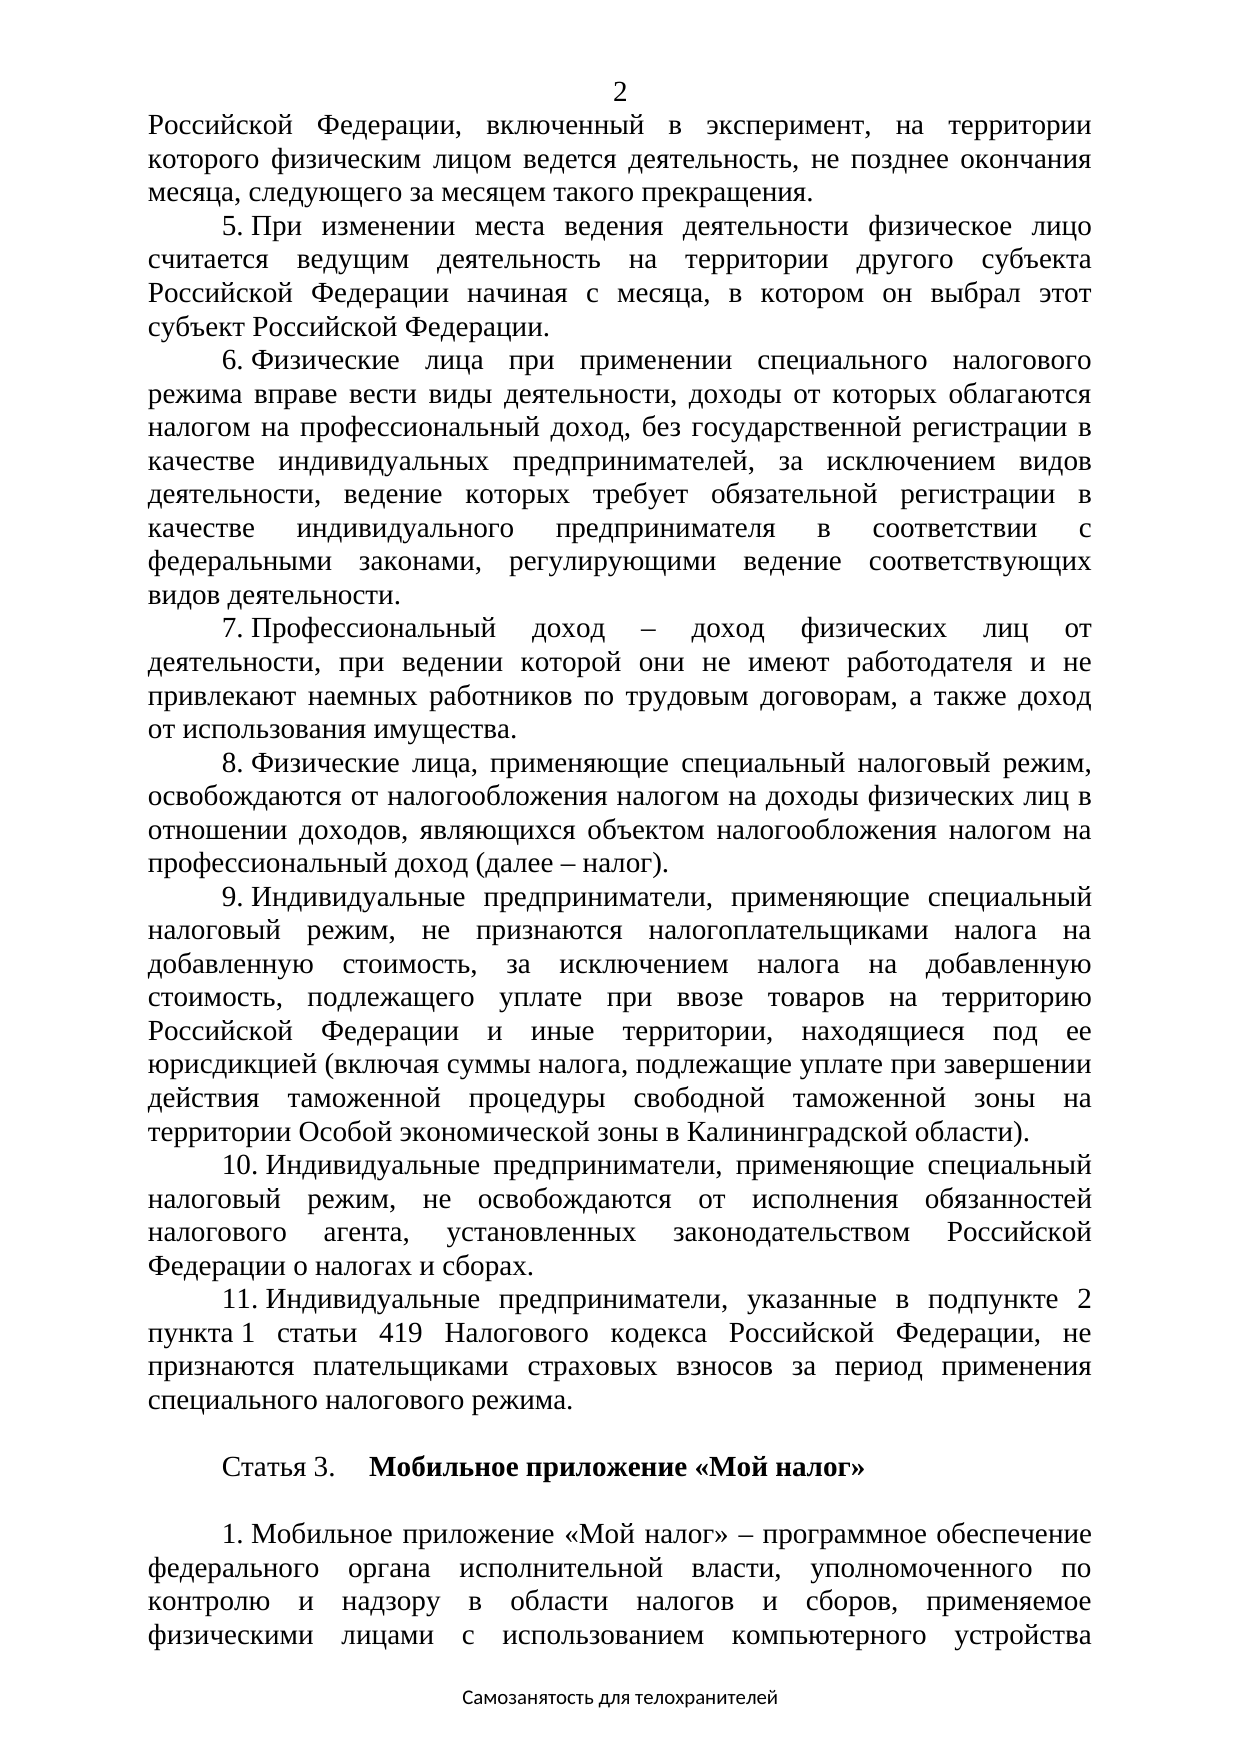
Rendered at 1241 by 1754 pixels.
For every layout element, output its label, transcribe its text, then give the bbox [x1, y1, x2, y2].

text 7. Профессиональный доход – доход физических лиц от деятельности, при ведении которой они не имеют работодателя и не привлекают наемных работников по трудовым договорам, а также доход от использования имущества. [148, 611, 1092, 745]
text 5. При изменении места ведения деятельности физическое лицо считается ведущим деятельность на территории другого субъекта Российской Федерации начиная с месяца, в котором он выбрал этот субъект Российской Федерации. [148, 208, 1092, 342]
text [148, 1516, 1092, 1650]
text 6. Физические лица при применении специального налогового режима вправе вести виды деятельности, доходы от которых облагаются налогом на профессиональный доход, без государственной регистрации в качестве индивидуальных предпринимателей, за исключением видов деятельности, ведение которых требует обязательной регистрации в качестве индивидуального предпринимателя в соответствии с федеральными законами, регулирующими ведение соответствующих видов деятельности. [148, 342, 1092, 611]
text 11. Индивидуальные предприниматели, указанные в подпункте 2 пункта 1 статьи 419 Налогового кодекса Российской Федерации, не признаются плательщиками страховых взносов за период применения специального налогового режима. [148, 1281, 1092, 1416]
text 10. Индивидуальные предприниматели, применяющие специальный налоговый режим, не освобождаются от исполнения обязанностей налогового агента, установленных законодательством Российской Федерации о налогах и сборах. [148, 1147, 1092, 1281]
text Статья 3. Мобильное приложение «Мой налог» [148, 1449, 1092, 1483]
text 9. Индивидуальные предприниматели, применяющие специальный налоговый режим, не признаются налогоплательщиками налога на добавленную стоимость, за исключением налога на добавленную стоимость, подлежащего уплате при ввозе товаров на территорию Российской Федерации и иные территории, находящиеся под ее юрисдикцией (включая суммы налога, подлежащие уплате при завершении действия таможенной процедуры свободной таможенной зоны на территории Особой экономической зоны в Калининградской области). [148, 879, 1092, 1147]
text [148, 107, 1092, 208]
text 8. Физические лица, применяющие специальный налоговый режим, освобождаются от налогообложения налогом на доходы физических лиц в отношении доходов, являющихся объектом налогообложения налогом на профессиональный доход (далее – налог). [148, 745, 1092, 879]
